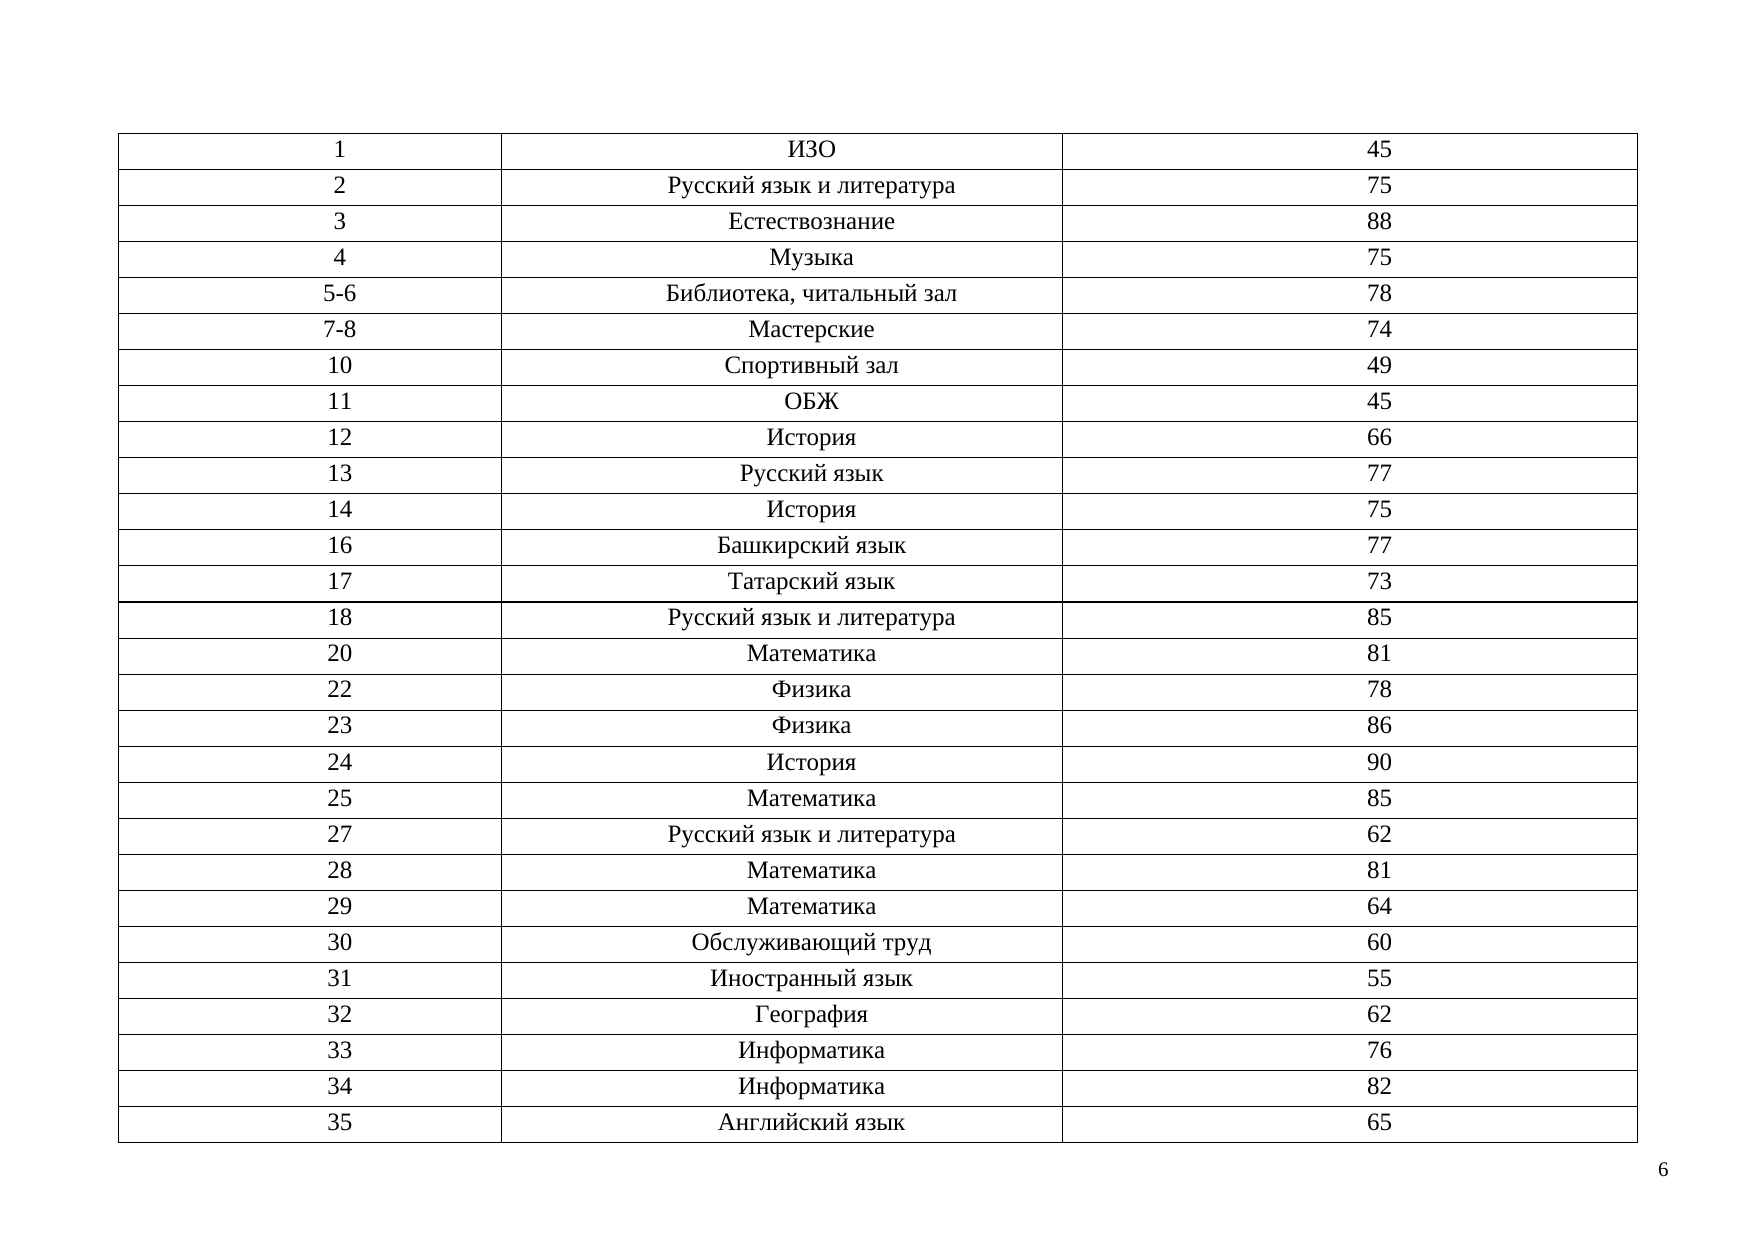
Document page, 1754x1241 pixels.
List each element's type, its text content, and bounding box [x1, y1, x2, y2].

table_cell 33 [119, 1035, 501, 1070]
table_cell 64 [1063, 891, 1637, 926]
table_cell 62 [1063, 819, 1637, 854]
table_cell 55 [1063, 963, 1637, 998]
table_cell 11 [119, 386, 501, 421]
table_cell Математика [502, 783, 1062, 818]
table_cell 7-8 [119, 314, 501, 349]
table_cell 24 [119, 747, 501, 782]
table_cell Русский язык и литература [502, 603, 1062, 637]
table_cell Информатика [502, 1035, 1062, 1070]
table_cell Английский язык [502, 1107, 1062, 1142]
table_cell 66 [1063, 422, 1637, 457]
table_cell Музыка [502, 242, 1062, 277]
table_cell 81 [1063, 855, 1637, 890]
table_cell 31 [119, 963, 501, 998]
table_cell 90 [1063, 747, 1637, 782]
table_cell 78 [1063, 278, 1637, 313]
table_cell 75 [1063, 170, 1637, 205]
table_cell ОБЖ [502, 386, 1062, 421]
table_cell 88 [1063, 206, 1637, 241]
table_cell 49 [1063, 350, 1637, 385]
table_cell Математика [502, 891, 1062, 926]
table_cell 4 [119, 242, 501, 277]
table_cell 3 [119, 206, 501, 241]
table_cell Башкирский язык [502, 530, 1062, 565]
table_cell 81 [1063, 639, 1637, 673]
table_cell 22 [119, 675, 501, 709]
table_cell 29 [119, 891, 501, 926]
table_cell 20 [119, 639, 501, 673]
table_cell 65 [1063, 1107, 1637, 1142]
table_cell 75 [1063, 494, 1637, 529]
table_cell Русский язык и литература [502, 819, 1062, 854]
table_cell Информатика [502, 1071, 1062, 1106]
table_cell 25 [119, 783, 501, 818]
table_cell Физика [502, 675, 1062, 709]
table_cell 10 [119, 350, 501, 385]
table_cell 16 [119, 530, 501, 565]
table_cell 5-6 [119, 278, 501, 313]
table_cell Татарский язык [502, 566, 1062, 601]
table_cell Математика [502, 639, 1062, 673]
table_cell 34 [119, 1071, 501, 1106]
table_cell 18 [119, 603, 501, 637]
table_cell 35 [119, 1107, 501, 1142]
table_cell 85 [1063, 603, 1637, 637]
table_cell 60 [1063, 927, 1637, 962]
table_cell 13 [119, 458, 501, 493]
table_cell 45 [1063, 386, 1637, 421]
table_cell Математика [502, 855, 1062, 890]
table_cell История [502, 422, 1062, 457]
table_cell Естествознание [502, 206, 1062, 241]
table_cell 17 [119, 566, 501, 601]
table_cell 32 [119, 999, 501, 1034]
table_cell Иностранный язык [502, 963, 1062, 998]
table_cell История [502, 747, 1062, 782]
table_cell Русский язык [502, 458, 1062, 493]
table_cell 78 [1063, 675, 1637, 709]
table_cell 77 [1063, 530, 1637, 565]
table_cell 23 [119, 711, 501, 746]
table_cell 85 [1063, 783, 1637, 818]
table_cell 27 [119, 819, 501, 854]
table_cell 28 [119, 855, 501, 890]
table_cell Физика [502, 711, 1062, 746]
table_cell ИЗО [502, 134, 1062, 169]
table_cell Обслуживающий труд [502, 927, 1062, 962]
table_cell 45 [1063, 134, 1637, 169]
table_cell Русский язык и литература [502, 170, 1062, 205]
table_cell 74 [1063, 314, 1637, 349]
table_cell 76 [1063, 1035, 1637, 1070]
table_cell Библиотека, читальный зал [502, 278, 1062, 313]
table_cell 86 [1063, 711, 1637, 746]
table_cell История [502, 494, 1062, 529]
table_cell 12 [119, 422, 501, 457]
table_cell 77 [1063, 458, 1637, 493]
table_cell 30 [119, 927, 501, 962]
table_cell 73 [1063, 566, 1637, 601]
table_cell Спортивный зал [502, 350, 1062, 385]
table_cell 75 [1063, 242, 1637, 277]
table_cell 2 [119, 170, 501, 205]
table_cell 82 [1063, 1071, 1637, 1106]
table_cell 62 [1063, 999, 1637, 1034]
table_cell 1 [119, 134, 501, 169]
table_cell Мастерские [502, 314, 1062, 349]
table_cell География [502, 999, 1062, 1034]
table_cell 14 [119, 494, 501, 529]
